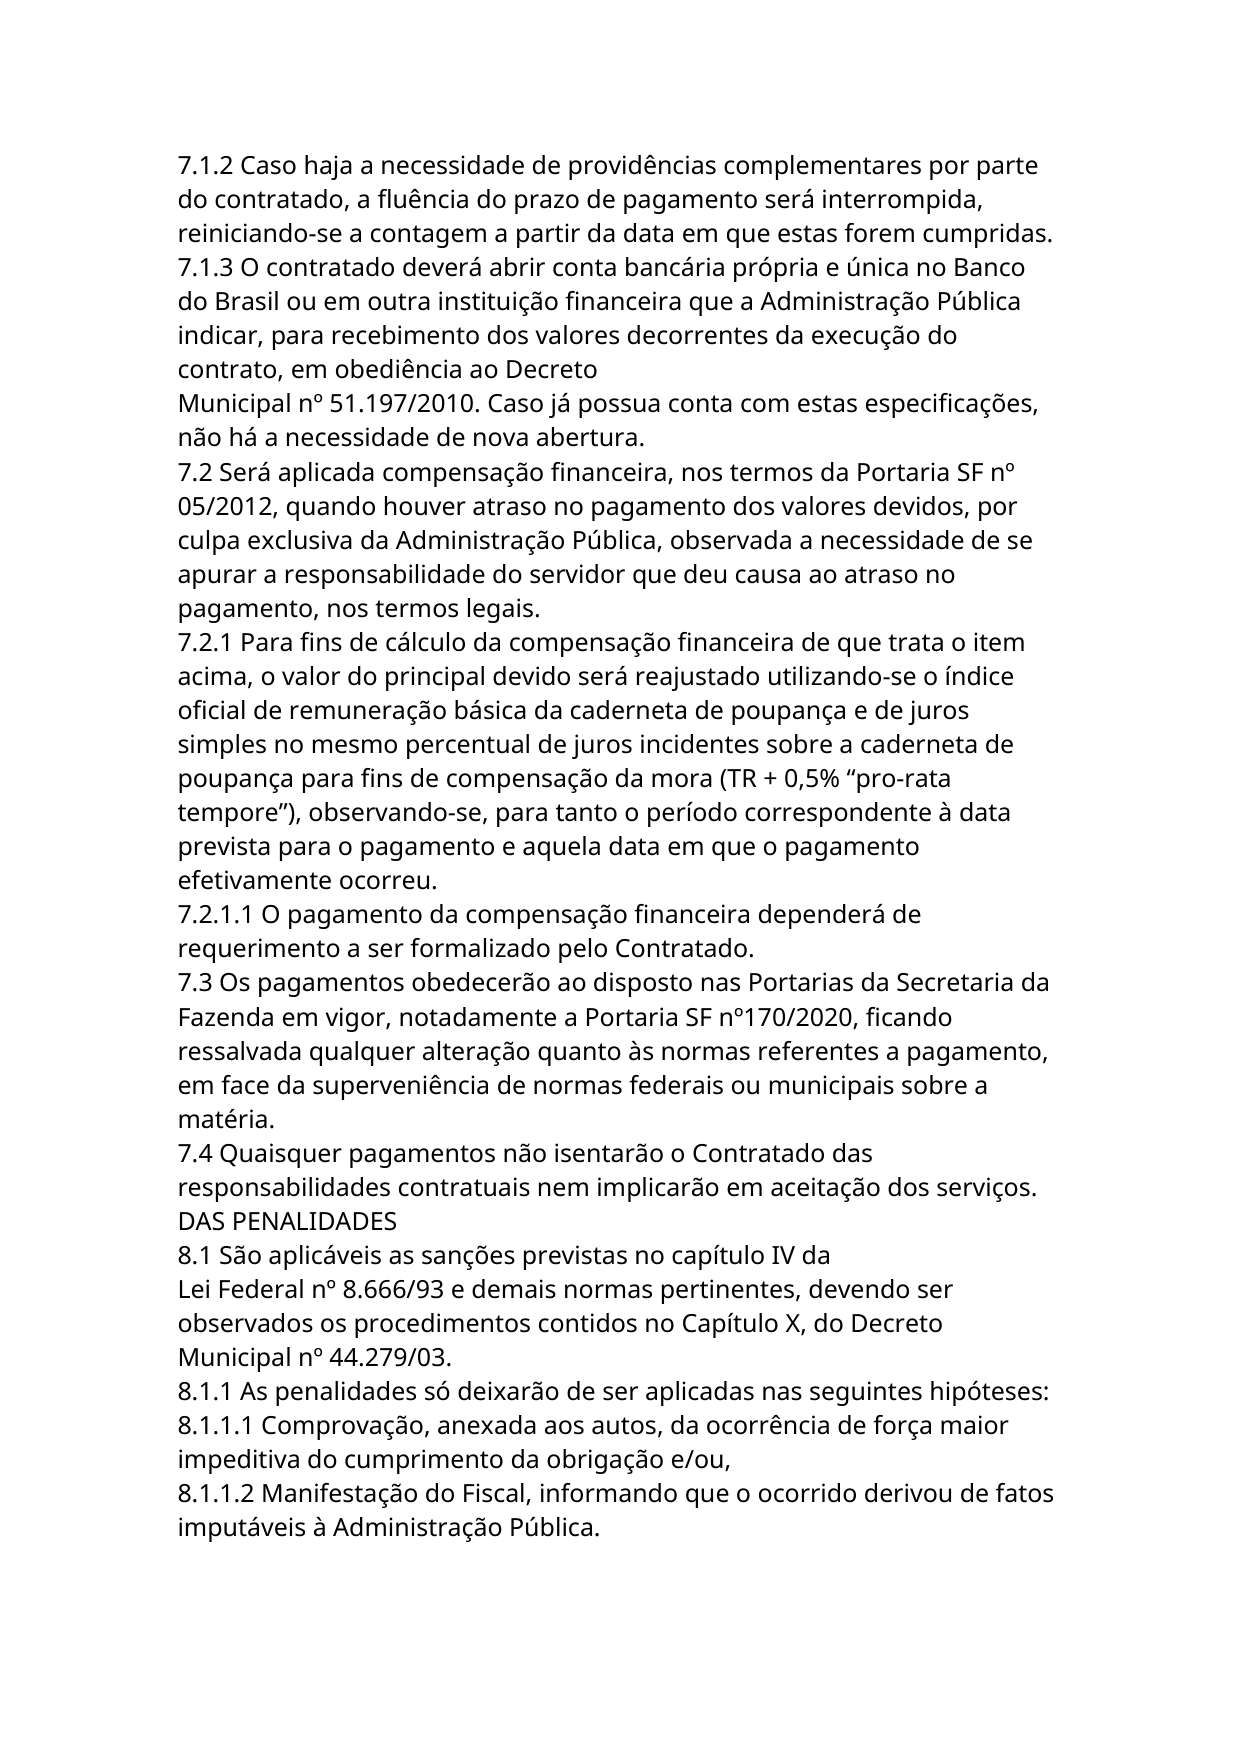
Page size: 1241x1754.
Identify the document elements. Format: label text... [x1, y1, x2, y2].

text 7.1.2 Caso haja a necessidade de providências complementares por parte do contratado, a fluência do prazo de pagamento será interrompida, reiniciando-se a contagem a partir da data em que estas forem cumpridas. [177, 148, 1063, 250]
text 7.3 Os pagamentos obedecerão ao disposto nas Portarias da Secretaria da Fazenda em vigor, notadamente a Portaria SF nº170/2020, ficando ressalvada qualquer alteração quanto às normas referentes a pagamento, em face da superveniência de normas federais ou municipais sobre a matéria. [177, 965, 1063, 1135]
text 8.1 São aplicáveis as sanções previstas no capítulo IV da [177, 1238, 1063, 1272]
text 7.2.1 Para fins de cálculo da compensação financeira de que trata o item acima, o valor do principal devido será reajustado utilizando-se o índice oficial de remuneração básica da caderneta de poupança e de juros simples no mesmo percentual de juros incidentes sobre a caderneta de poupança para fins de compensação da mora (TR + 0,5% “pro-rata tempore”), observando-se, para tanto o período correspondente à data prevista para o pagamento e aquela data em que o pagamento efetivamente ocorreu. [177, 624, 1063, 897]
text 7.4 Quaisquer pagamentos não isentarão o Contratado das responsabilidades contratuais nem implicarão em aceitação dos serviços. [177, 1135, 1063, 1203]
text Municipal nº 51.197/2010. Caso já possua conta com estas especificações, não há a necessidade de nova abertura. [177, 386, 1063, 454]
text 7.2 Será aplicada compensação financeira, nos termos da Portaria SF nº 05/2012, quando houver atraso no pagamento dos valores devidos, por culpa exclusiva da Administração Pública, observada a necessidade de se apurar a responsabilidade do servidor que deu causa ao atraso no pagamento, nos termos legais. [177, 454, 1063, 624]
text 7.2.1.1 O pagamento da compensação financeira dependerá de requerimento a ser formalizado pelo Contratado. [177, 897, 1063, 965]
text DAS PENALIDADES [177, 1203, 1063, 1238]
text Lei Federal nº 8.666/93 e demais normas pertinentes, devendo ser observados os procedimentos contidos no Capítulo X, do Decreto Municipal nº 44.279/03. [177, 1272, 1063, 1374]
text 8.1.1.1 Comprovação, anexada aos autos, da ocorrência de força maior impeditiva do cumprimento da obrigação e/ou, [177, 1408, 1063, 1476]
text 7.1.3 O contratado deverá abrir conta bancária própria e única no Banco do Brasil ou em outra instituição financeira que a Administração Pública indicar, para recebimento dos valores decorrentes da execução do contrato, em obediência ao Decreto [177, 250, 1063, 386]
text 8.1.1 As penalidades só deixarão de ser aplicadas nas seguintes hipóteses: [177, 1374, 1063, 1408]
text 8.1.1.2 Manifestação do Fiscal, informando que o ocorrido derivou de fatos imputáveis à Administração Pública. [177, 1476, 1063, 1544]
